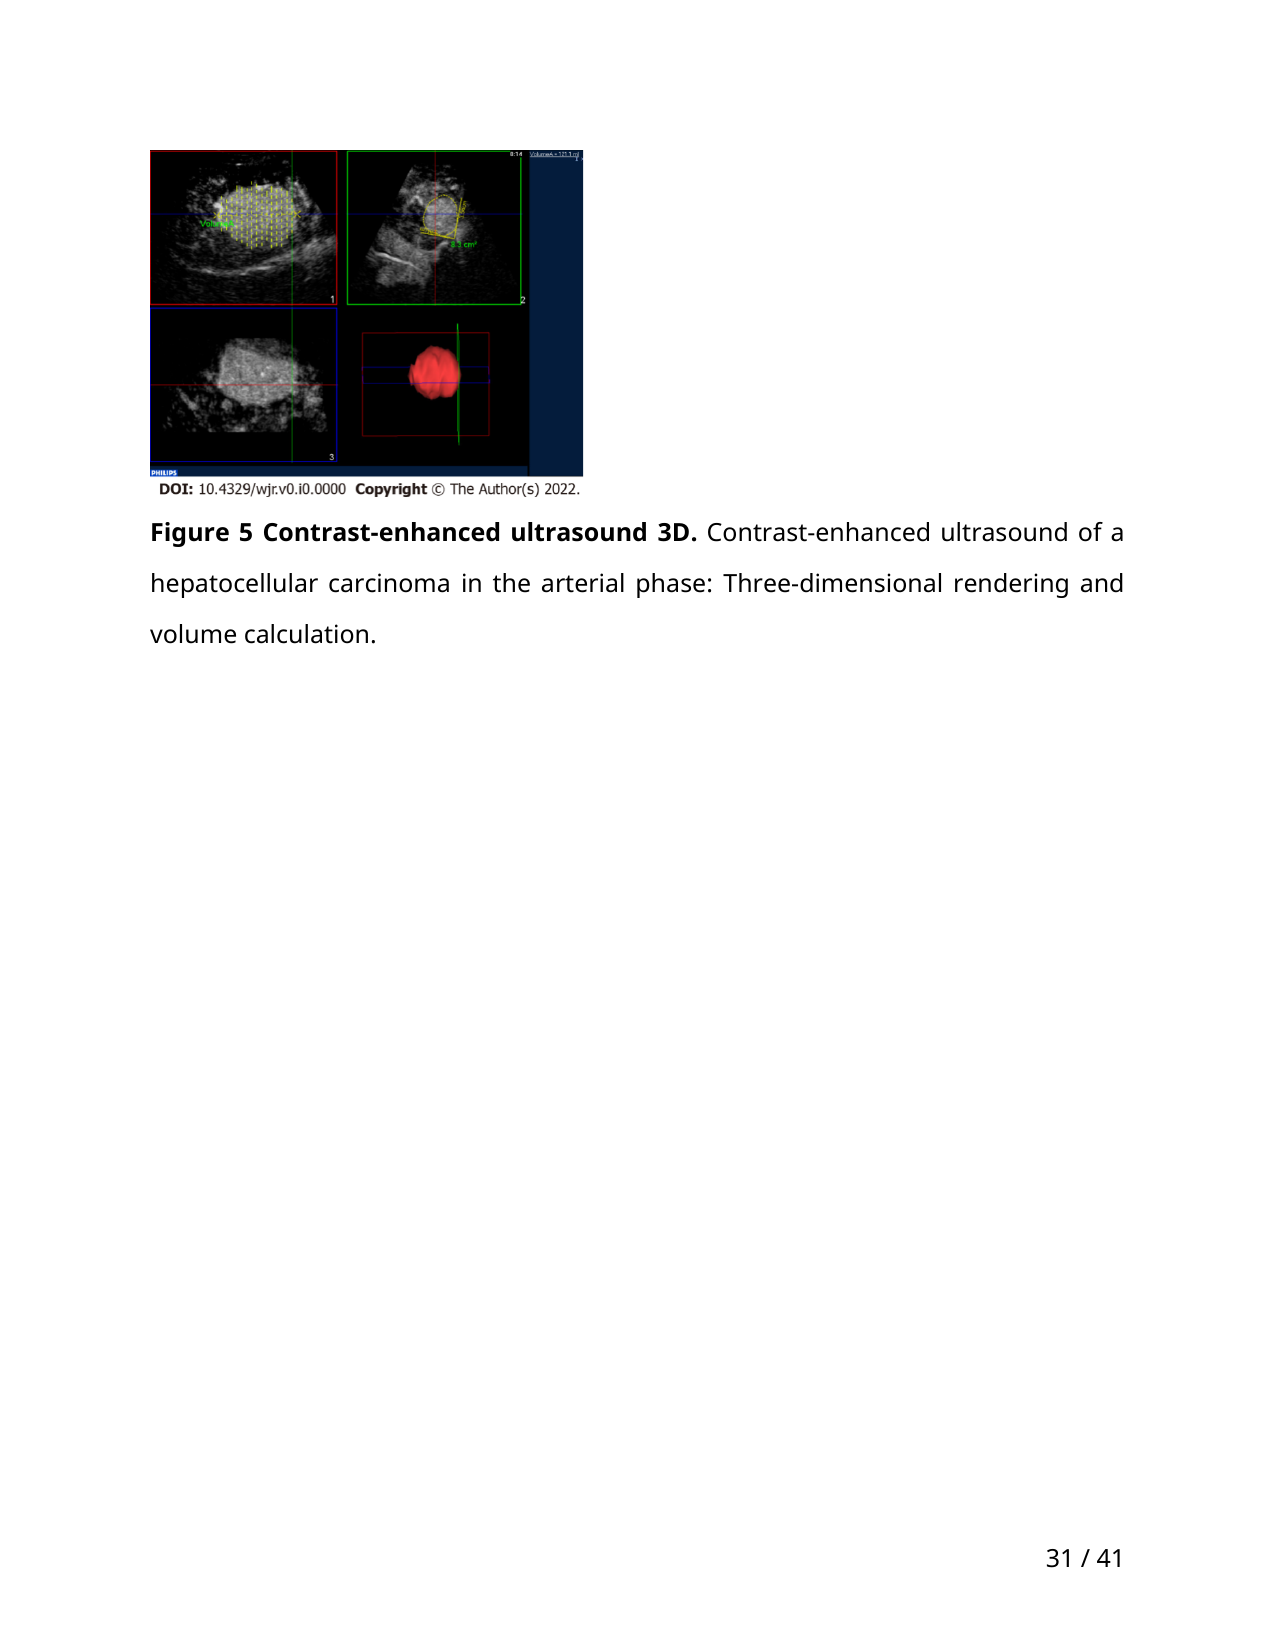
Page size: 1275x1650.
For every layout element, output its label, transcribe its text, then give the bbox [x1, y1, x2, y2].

text Figure 5 Contrast-enhanced ultrasound 3D. Contrast-enhanced ultrasound of a hepatocellular carcinoma in the arterial phase: Three-dimensional rendering and volume calculation. [150, 515, 1125, 651]
picture [150, 150, 584, 501]
